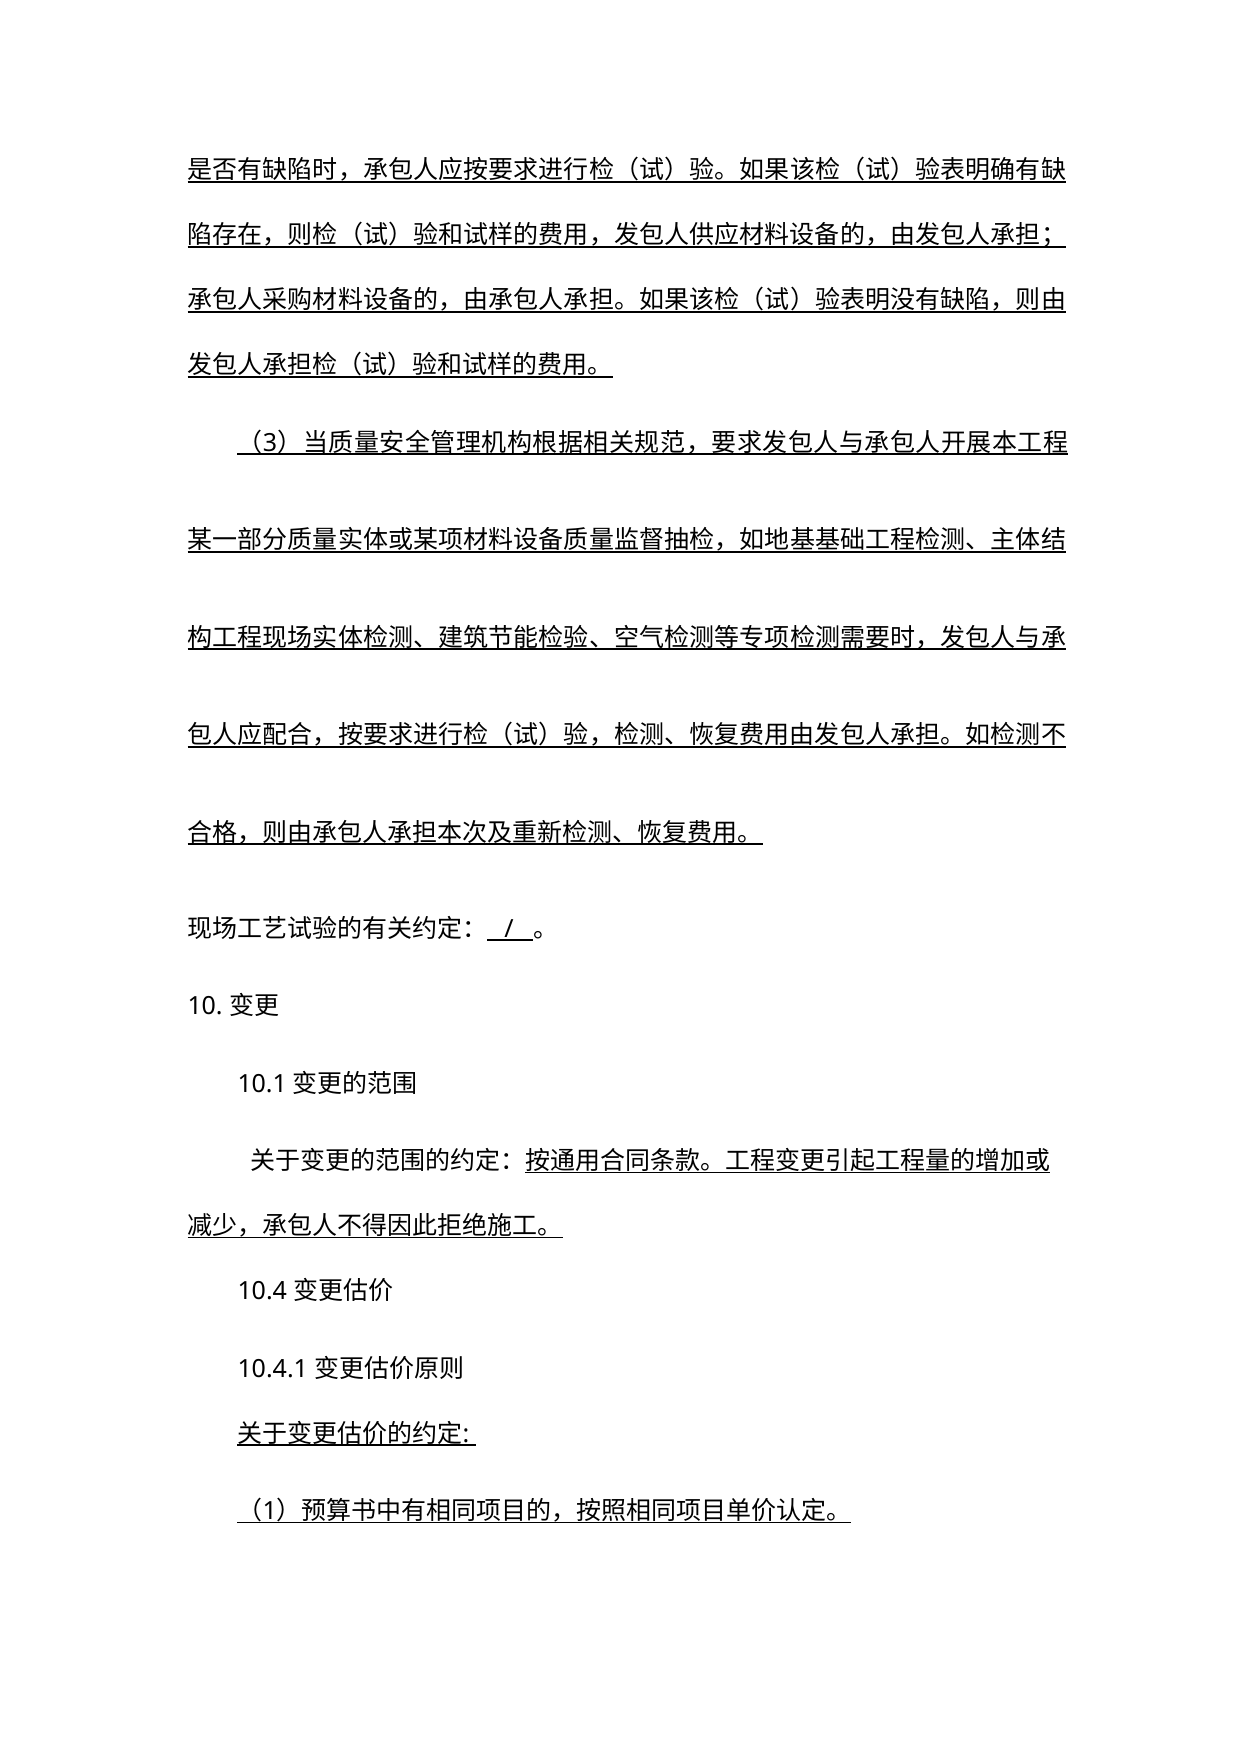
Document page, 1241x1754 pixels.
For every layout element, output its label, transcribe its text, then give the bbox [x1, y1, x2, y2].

subtitle 10. 变更 [187, 971, 1069, 1036]
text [187, 136, 1069, 396]
text 关于变更估价的约定: [187, 1399, 1069, 1464]
text 关于变更的范围的约定：按通用合同条款。工程变更引起工程量的增加或减少，承包人不得因此拒绝施工。 [187, 1126, 1069, 1256]
text （1）预算书中有相同项目的，按照相同项目单价认定。 [187, 1476, 1069, 1541]
text 10.4 变更估价 [187, 1256, 1069, 1321]
text 10.1变更的范围 [187, 1049, 1069, 1114]
text 现场工艺试验的有关约定： / 。 [187, 894, 1069, 959]
text 10.4.1 变更估价原则 [187, 1334, 1069, 1399]
text （3）当质量安全管理机构根据相关规范，要求发包人与承包人开展本工程某一部分质量实体或某项材料设备质量监督抽检，如地基基础工程检测、主体结构工程现场实体检测、建筑节能检验、空气检测等专项检测需要时，发包人与承包人应配合，按要求进行检（试）验，检测、恢复费用由发包人承担。如检测不合格，则由承包人承担本次及重新检测、恢复费用。 [187, 408, 1069, 863]
